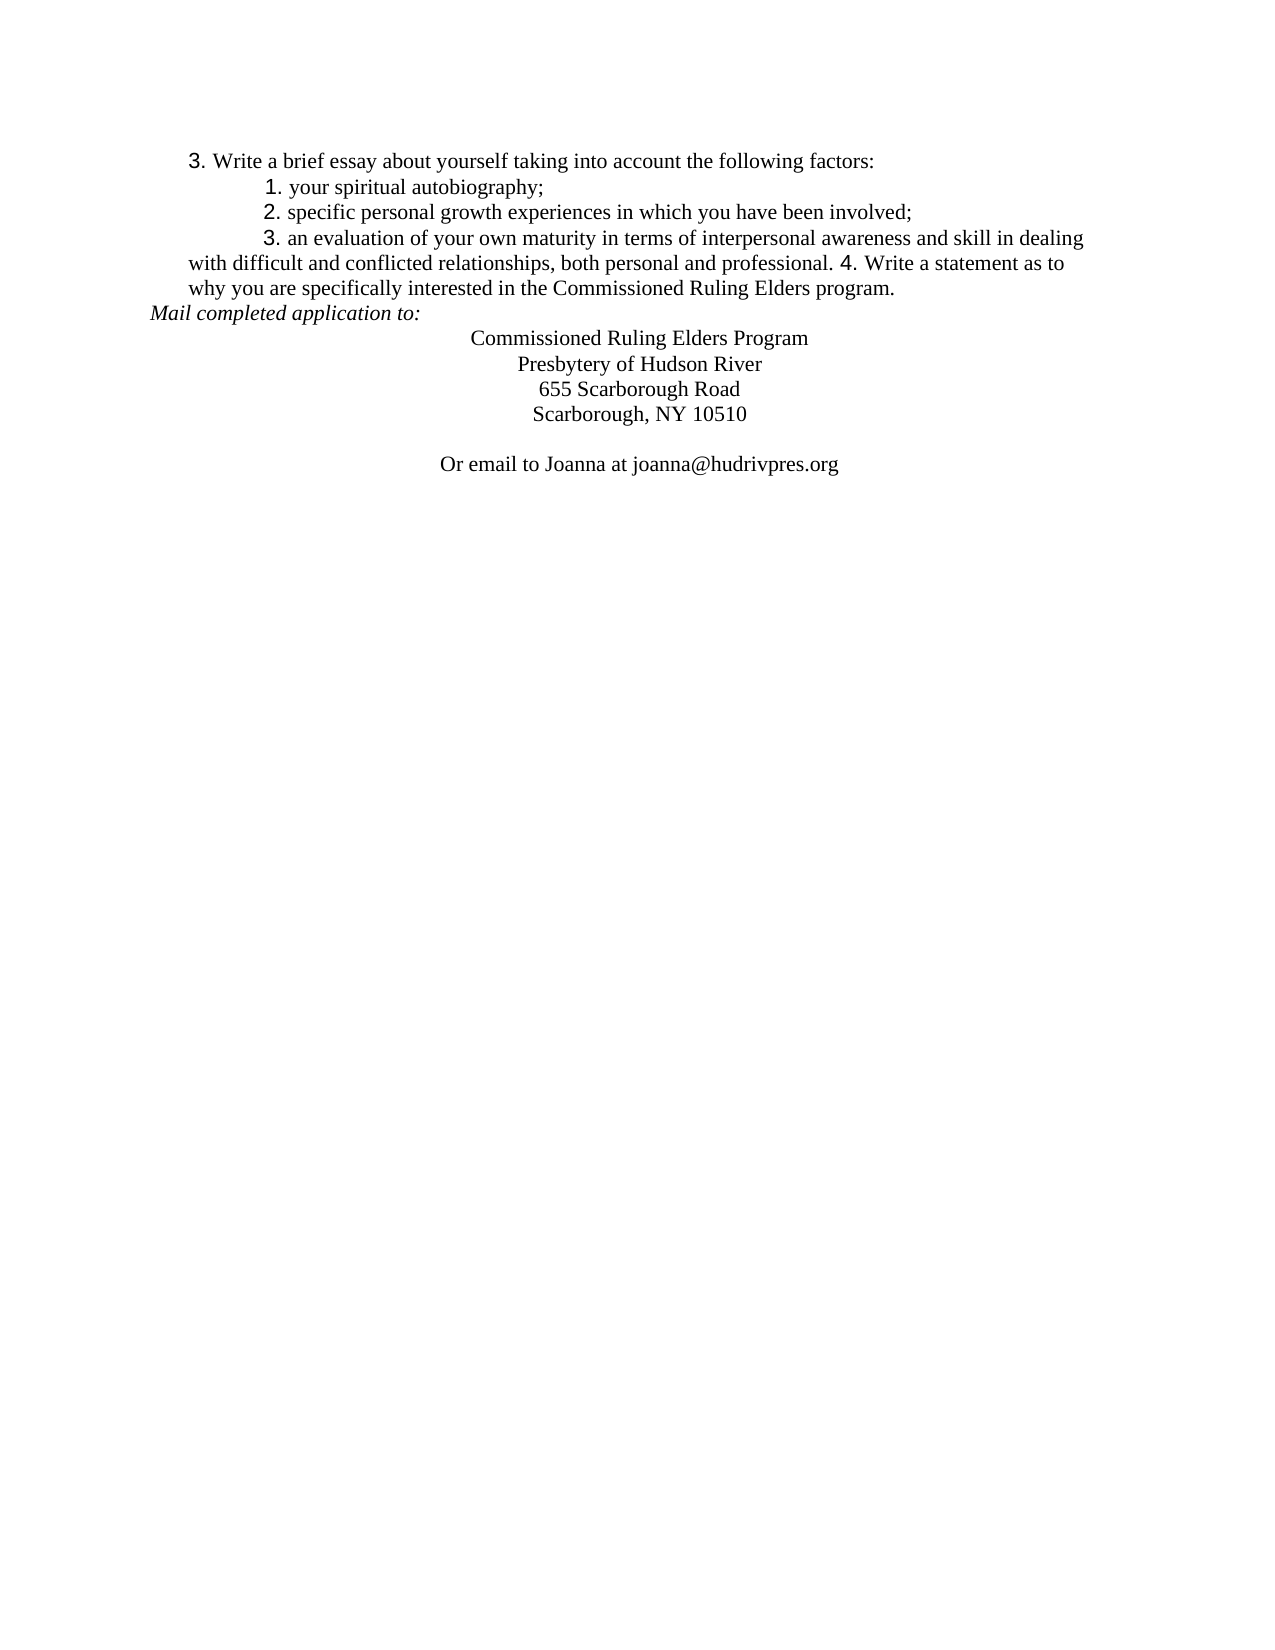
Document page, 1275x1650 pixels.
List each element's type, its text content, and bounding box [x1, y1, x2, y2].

text 655 Scarborough Road [150, 376, 1129, 401]
text Presbytery of Hudson River [150, 351, 1129, 376]
text Or email to Joanna at joanna@hudrivpres.org [150, 451, 1129, 477]
text Mail completed application to: [150, 300, 1129, 325]
text 3. Write a brief essay about yourself taking into account the following factors: [188, 148, 1129, 174]
text Scarborough, NY 10510 [150, 401, 1129, 426]
text Commissioned Ruling Elders Program [150, 325, 1129, 351]
text 1. your spiritual autobiography; [264, 174, 1129, 199]
text 3. an evaluation of your own maturity in terms of interpersonal awareness and skill in dealing with difficult and conflicted relationships, both personal and professional. 4. Write a statement as to why you are specifically interested in the Commissioned Ruling Elders program. [188, 224, 1094, 300]
text 2. specific personal growth experiences in which you have been involved; [263, 199, 1129, 224]
